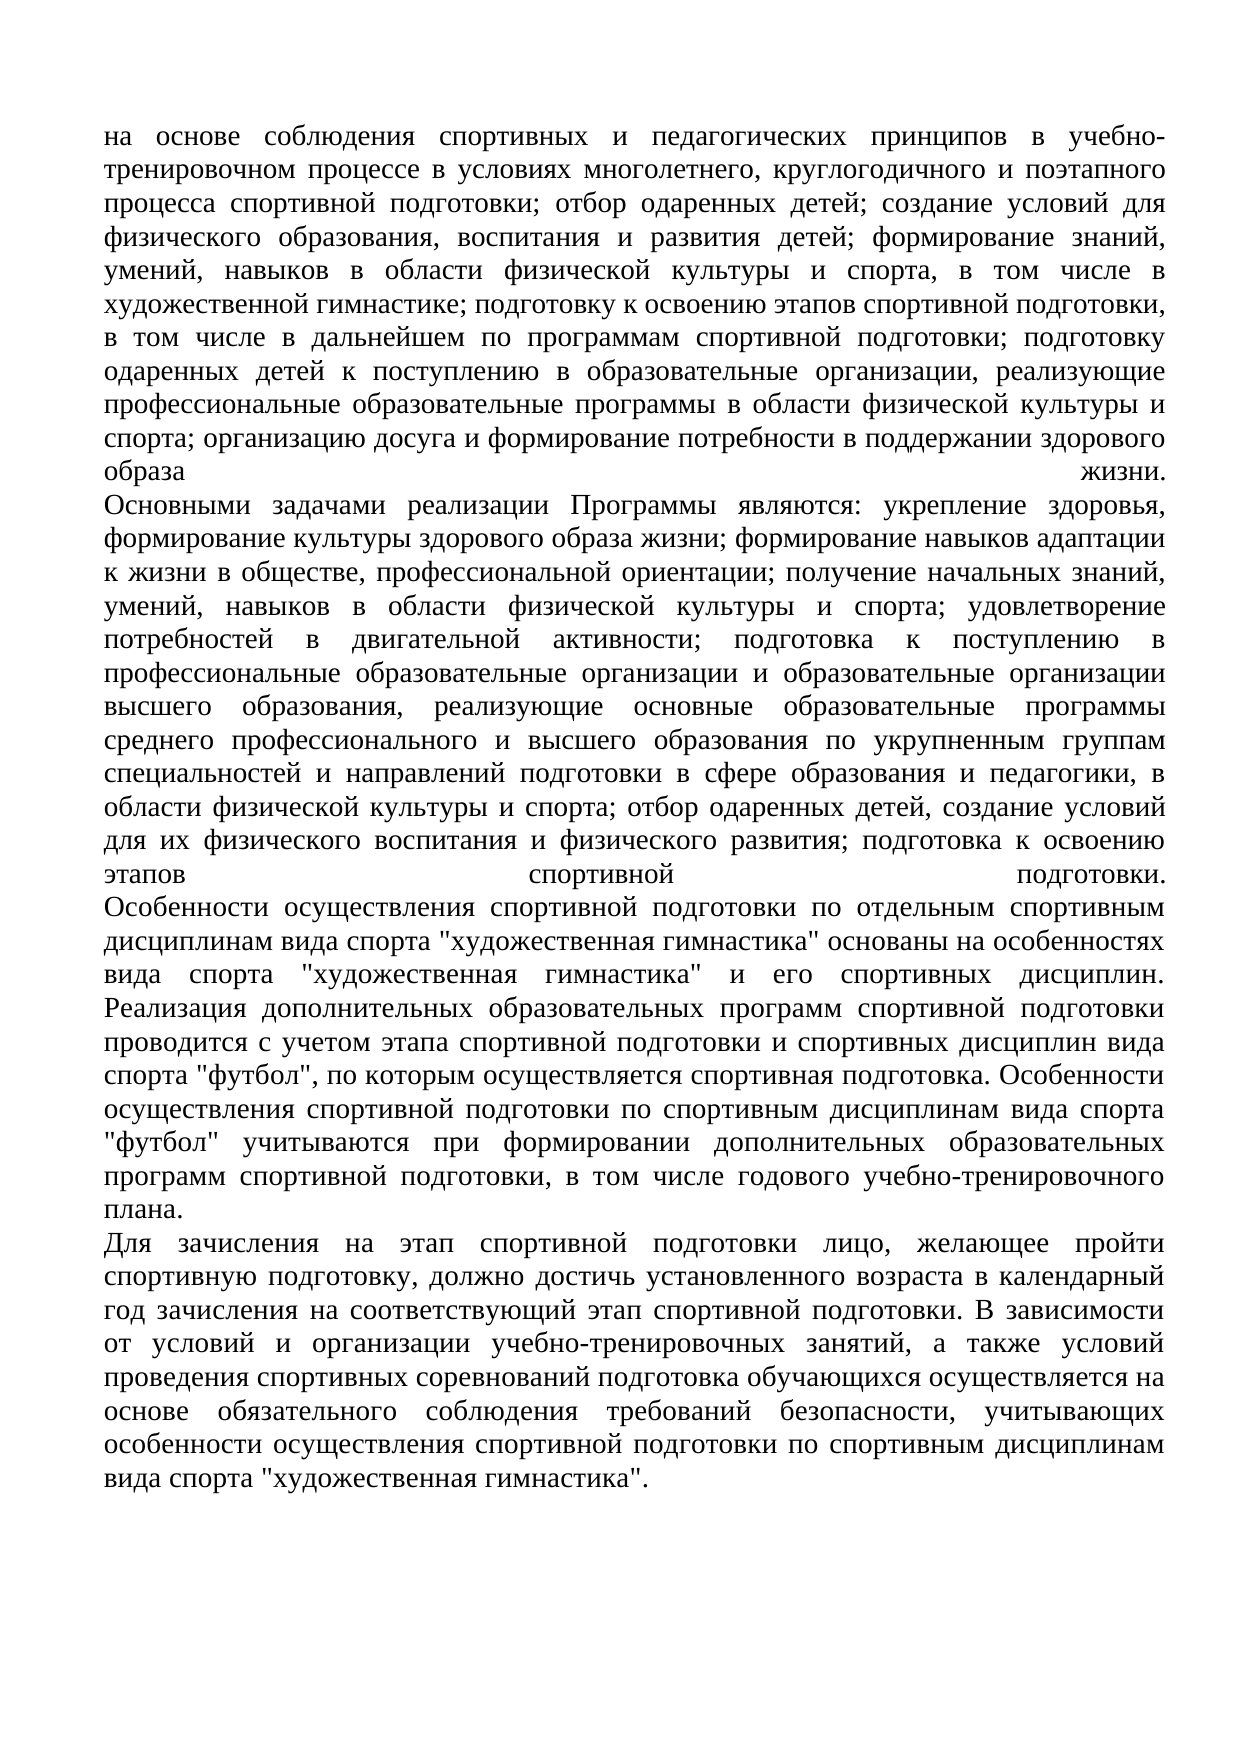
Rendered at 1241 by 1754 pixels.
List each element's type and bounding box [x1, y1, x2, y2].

text [103, 118, 1167, 1493]
